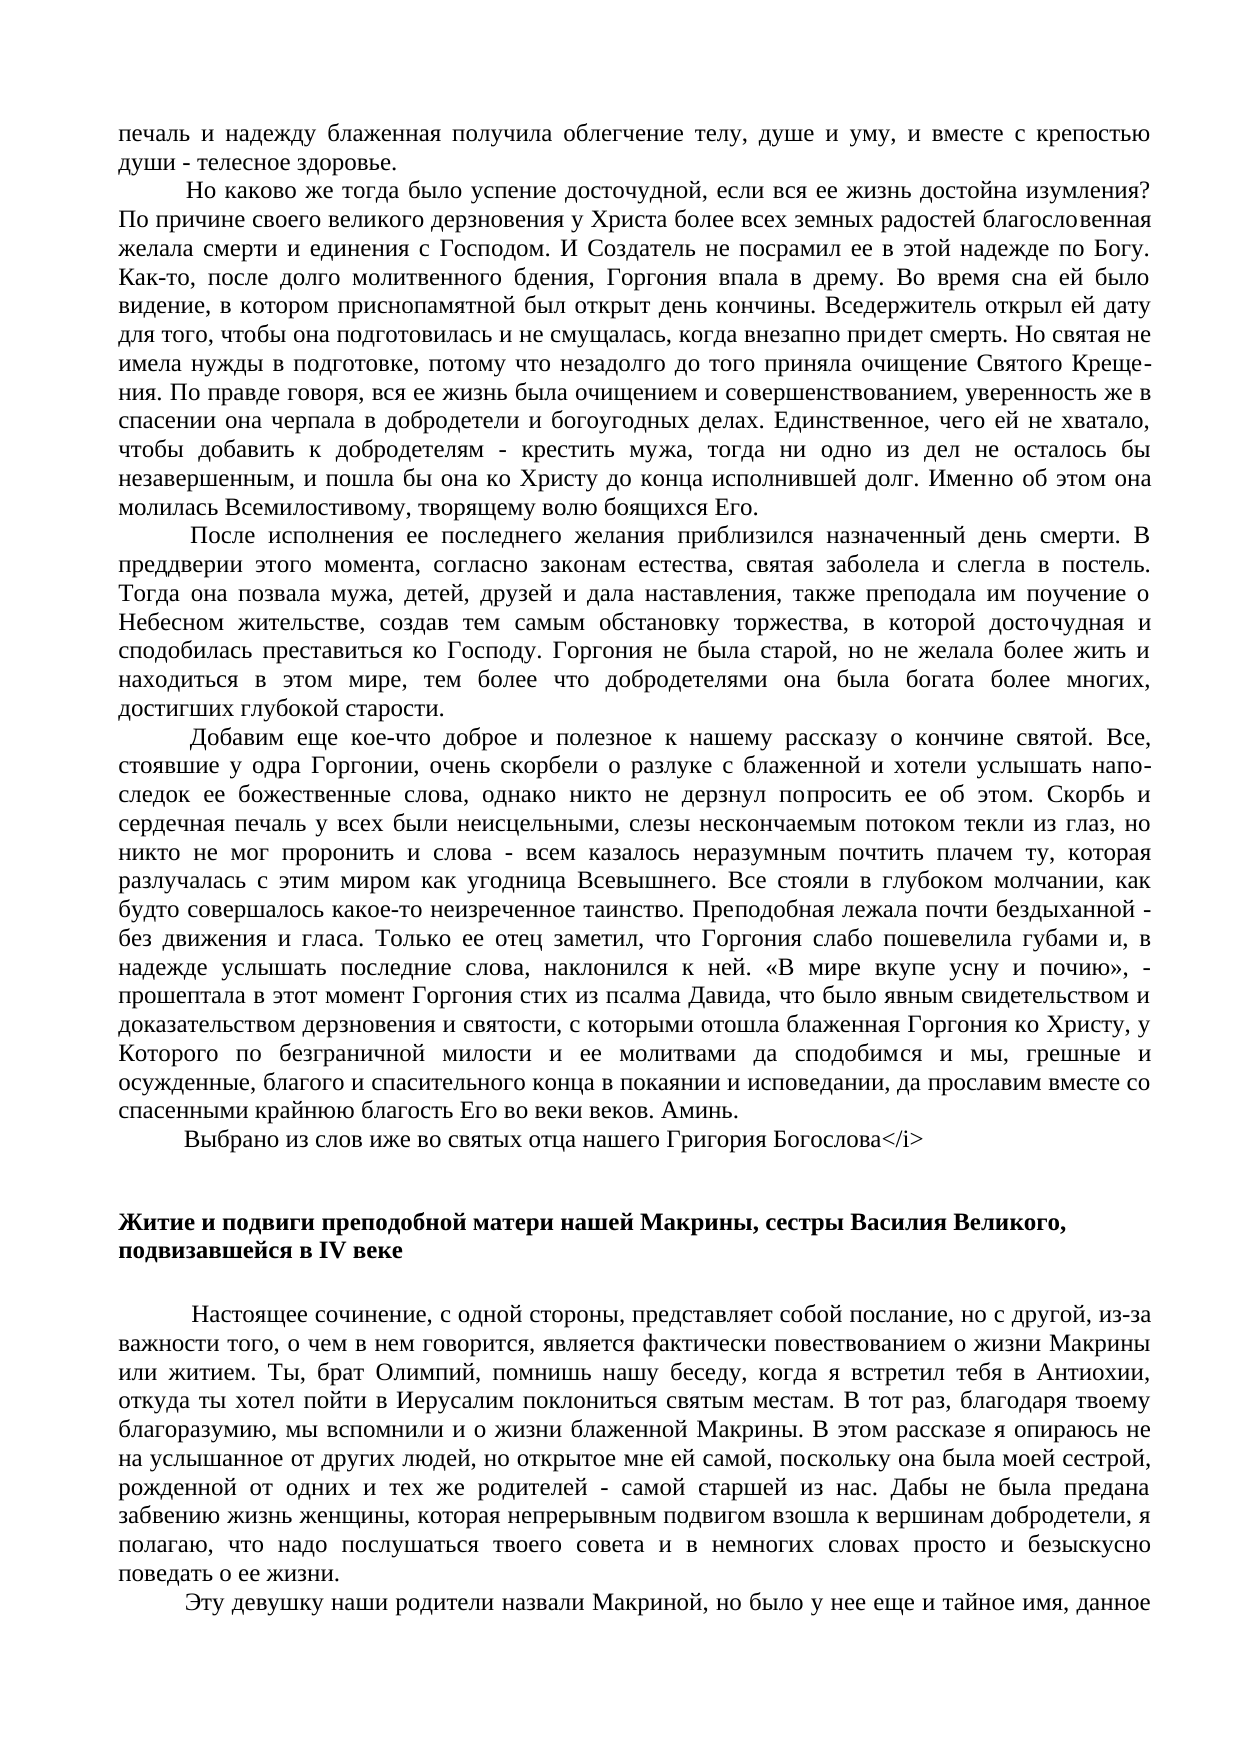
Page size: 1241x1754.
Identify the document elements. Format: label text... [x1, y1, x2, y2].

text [118, 118, 1152, 176]
text После исполнения ее последнего желания приблизился назначенный день смерти. В преддверии этого момента, согласно законам естества, святая заболела и слегла в постель. Тогда она позвала мужа, детей, друзей и дала наставления, также преподала им поучение о Небесном жительстве, создав тем самым обстановку торжества, в которой досточудная и сподобилась преставиться ко Господу. Горгония не была старой, но не желала более жить и находиться в этом мире, тем более что добродетелями она была богата более многих, достигших глубокой старости. [118, 521, 1152, 722]
text Настоящее сочинение, с одной стороны, представляет собой послание, но с другой, из-за важности того, о чем в нем говорится, является фактически повествованием о жизни Макрины или житием. Ты, брат Олимпий, помнишь нашу беседу, когда я встретил тебя в Антиохии, откуда ты хотел пойти в Иерусалим поклониться святым местам. В тот раз, благодаря твоему благоразумию, мы вспомнили и о жизни блаженной Макрины. В этом рассказе я опираюсь не на услышанное от других людей, но открытое мне ей самой, поскольку она была моей сестрой, рожденной от одних и тех же родителей - самой старшей из нас. Дабы не была предана забвению жизнь женщины, которая непрерывным подвигом взошла к вершинам добродетели, я полагаю, что надо послушаться твоего совета и в немногих словах просто и безыскусно поведать о ее жизни. [118, 1299, 1152, 1587]
text Выбрано из слов иже во святых отца нашего Григория Богослова</i> [118, 1124, 1152, 1153]
subtitle Житие и подвиги преподобной матери нашей Макрины, сестры Василия Великого, подвизавшейся в IV веке [118, 1207, 1152, 1264]
text Добавим еще кое-что доброе и полезное к нашему рассказу о кончине святой. Все, стоявшие у одра Горгонии, очень скорбели о разлуке с блаженной и хотели услышать напоследок ее божественные слова, однако никто не дерзнул попросить ее об этом. Скорбь и сердечная печаль у всех были неисцельными, слезы нескончаемым потоком текли из глаз, но никто не мог проронить и слова - всем казалось неразумным почтить плачем ту, которая разлучалась с этим миром как угодница Всевышнего. Все стояли в глубоком молчании, как будто совершалось какое-то неизреченное таинство. Преподобная лежала почти бездыханной - без движения и гласа. Только ее отец заметил, что Горгония слабо пошевелила губами и, в надежде услышать последние слова, наклонился к ней. «В мире вкупе усну и почию», - прошептала в этот момент Горгония стих из псалма Давида, что было явным свидетельством и доказательством дерзновения и святости, с которыми отошла блаженная Горгония ко Христу, у Которого по безграничной милости и ее молитвами да сподобимся и мы, грешные и осужденные, благого и спасительного конца в покаянии и исповедании, да прославим вместе со спасенными крайнюю благость Его во веки веков. Аминь. [118, 722, 1152, 1124]
text Но каково же тогда было успение досточудной, если вся ее жизнь достойна изумления? По причине своего великого дерзновения у Христа более всех земных радостей благословенная желала смерти и единения с Господом. И Создатель не посрамил ее в этой надежде по Богу. Как-то, после долго молитвенного бдения, Горгония впала в дрему. Во время сна ей было видение, в котором приснопамятной был открыт день кончины. Вседержитель открыл ей дату для того, чтобы она подготовилась и не смущалась, когда внезапно придет смерть. Но святая не имела нужды в подготовке, потому что незадолго до того приняла очищение Святого Крещения. По правде говоря, вся ее жизнь была очищением и совершенствованием, уверенность же в спасении она черпала в добродетели и богоугодных делах. Единственное, чего ей не хватало, чтобы добавить к добродетелям - крестить мужа, тогда ни одно из дел не осталось бы незавершенным, и пошла бы она ко Христу до конца исполнившей долг. Именно об этом она молилась Всемилостивому, творящему волю боящихся Его. [118, 176, 1152, 521]
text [118, 1587, 1152, 1616]
